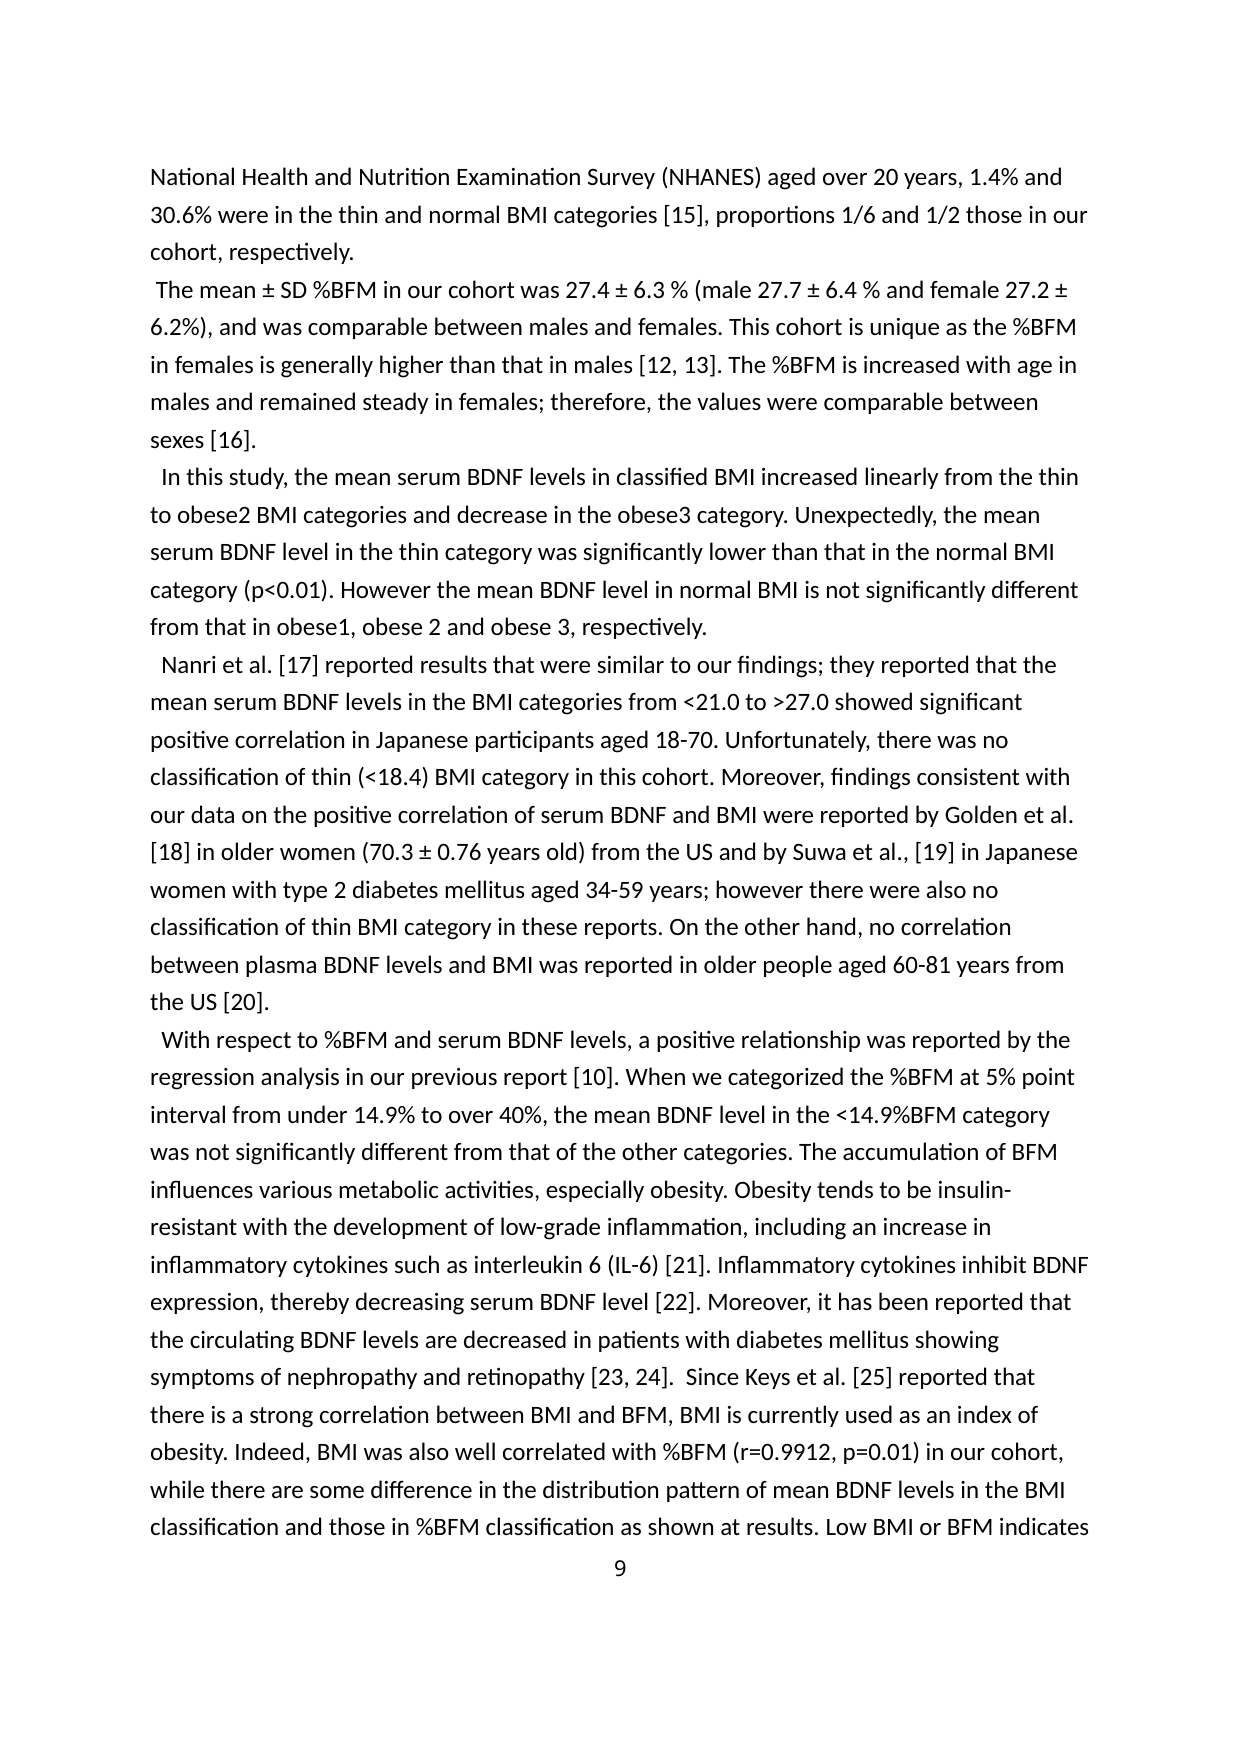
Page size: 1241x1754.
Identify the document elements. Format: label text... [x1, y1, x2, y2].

text In this study, the mean serum BDNF levels in classified BMI increased linearly from the thin to obese2 BMI categories and decrease in the obese3 category. Unexpectedly, the mean serum BDNF level in the thin category was significantly lower than that in the normal BMI category (p<0.01). However the mean BDNF level in normal BMI is not significantly different from that in obese1, obese 2 and obese 3, respectively. [150, 458, 1090, 645]
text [150, 1020, 1090, 1545]
text The mean ± SD %BFM in our cohort was 27.4 ± 6.3 % (male 27.7 ± 6.4 % and female 27.2 ± 6.2%), and was comparable between males and females. This cohort is unique as the %BFM in females is generally higher than that in males [12, 13]. The %BFM is increased with age in males and remained steady in females; therefore, the values were comparable between sexes [16]. [150, 270, 1090, 458]
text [150, 158, 1090, 270]
text Nanri et al. [17] reported results that were similar to our findings; they reported that the mean serum BDNF levels in the BMI categories from <21.0 to >27.0 showed significant positive correlation in Japanese participants aged 18-70. Unfortunately, there was no classification of thin (<18.4) BMI category in this cohort. Moreover, findings consistent with our data on the positive correlation of serum BDNF and BMI were reported by Golden et al. [18] in older women (70.3 ± 0.76 years old) from the US and by Suwa et al., [19] in Japanese women with type 2 diabetes mellitus aged 34-59 years; however there were also no classification of thin BMI category in these reports. On the other hand, no correlation between plasma BDNF levels and BMI was reported in older people aged 60-81 years from the US [20]. [150, 645, 1090, 1020]
